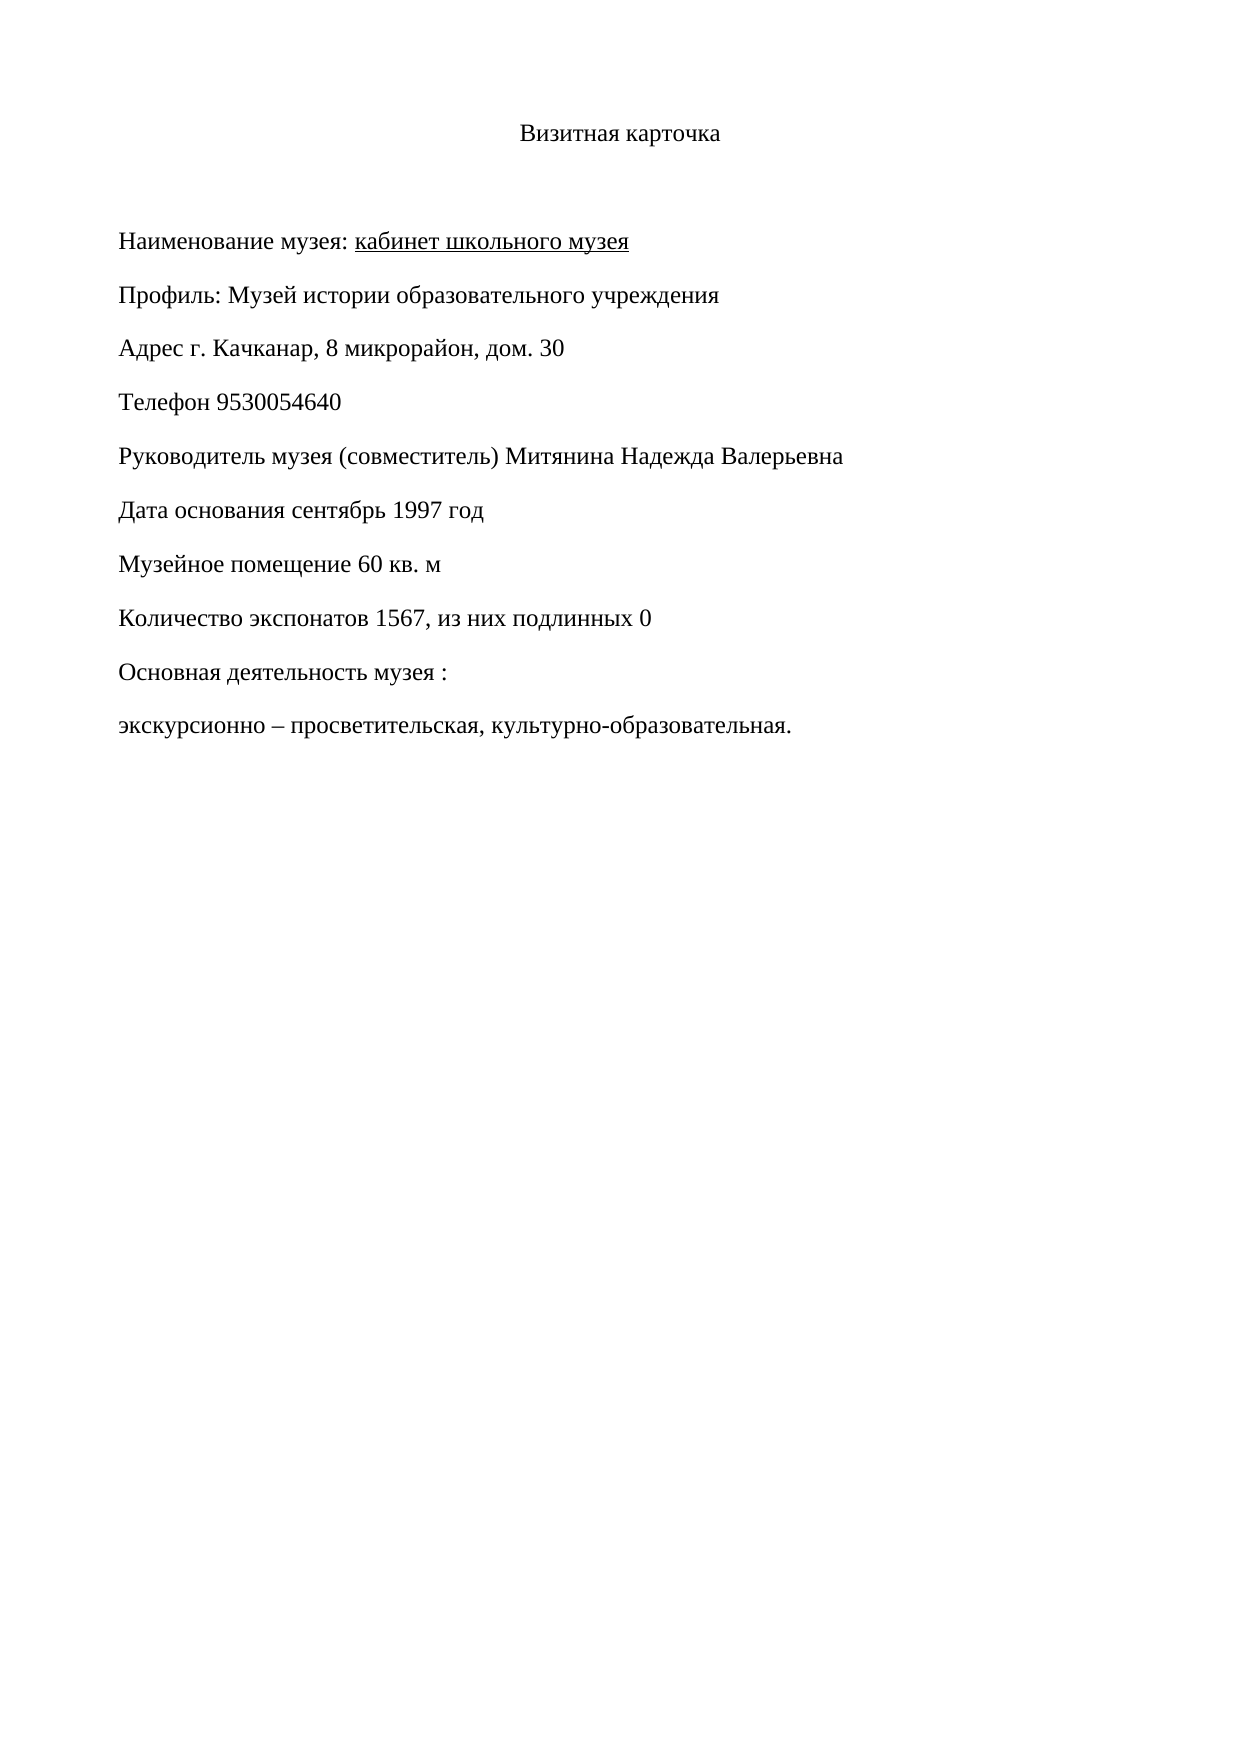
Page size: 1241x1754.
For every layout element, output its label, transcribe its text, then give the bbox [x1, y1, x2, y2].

text Профиль: Музей истории образовательного учреждения [118, 280, 1122, 308]
text Телефон 9530054640 [118, 387, 1122, 416]
text Основная деятельность музея : [118, 657, 1122, 685]
text Музейное помещение 60 кв. м [118, 549, 1122, 578]
text Наименование музея: кабинет школьного музея [118, 226, 1122, 254]
text Количество экспонатов 1567, из них подлинных 0 [118, 603, 1122, 632]
text Визитная карточка [118, 118, 1122, 147]
text Дата основания сентябрь 1997 год [118, 495, 1122, 524]
text Руководитель музея (совместитель) Митянина Надежда Валерьевна [118, 441, 1122, 470]
text экскурсионно – просветительская, культурно-образовательная. [118, 711, 1122, 739]
text Адрес г. Качканар, 8 микрорайон, дом. 30 [118, 333, 1122, 362]
